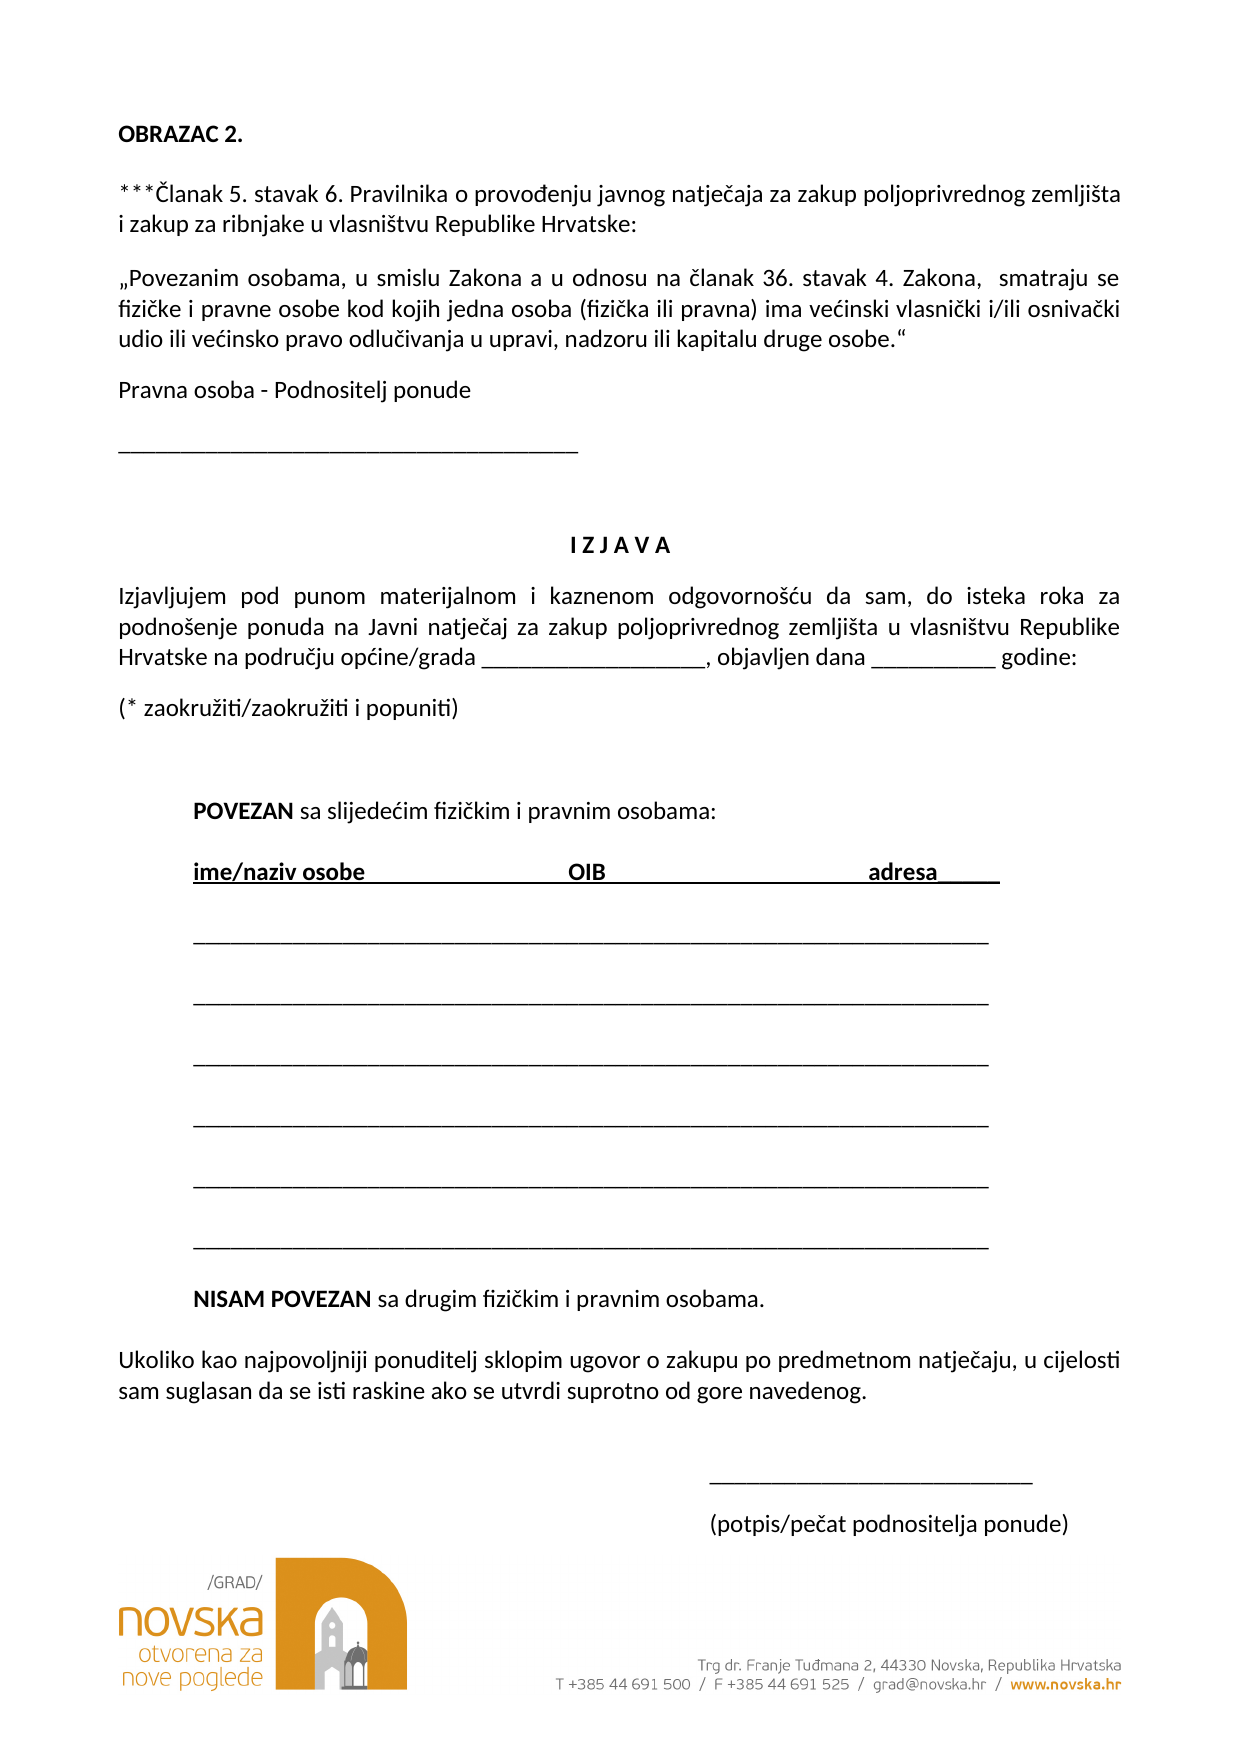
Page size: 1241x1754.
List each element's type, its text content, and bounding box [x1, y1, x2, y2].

text ________________________________________________________________ [193, 1039, 1122, 1070]
text POVEZAN sa slijedećim fizičkim i pravnim osobama: [193, 795, 1122, 826]
text OBRAZAC 2. [118, 118, 1122, 149]
text __________________________ [709, 1457, 1122, 1487]
text Pravna osoba - Podnositelj ponude [118, 375, 1122, 405]
text NISAM POVEZAN sa drugim fizičkim i pravnim osobama. [193, 1283, 1122, 1314]
text (* zaokružiti/zaokružiti i popuniti) [118, 692, 1122, 723]
text Izjavljujem pod punom materijalnom i kaznenom odgovornošću da sam, do isteka roka za podnošenje ponuda na Javni natječaj za zakup poljoprivrednog zemljišta u vlasništvu Republike Hrvatske na području općine/grada __________________, objavljen dana __________ godine: [118, 580, 1122, 672]
text Ukoliko kao najpovoljniji ponuditelj sklopim ugovor o zakupu po predmetnom natječaju, u cijelosti sam suglasan da se isti raskine ako se utvrdi suprotno od gore navedenog. [118, 1344, 1122, 1406]
picture [118, 1555, 1122, 1695]
text I Z J A V A [118, 529, 1122, 559]
text ________________________________________________________________ [193, 1100, 1122, 1131]
text ________________________________________________________________ [193, 978, 1122, 1009]
text ________________________________________________________________ [193, 1161, 1122, 1192]
text _____________________________________ [118, 426, 1122, 457]
text (potpis/pečat podnositelja ponude) [709, 1508, 1122, 1539]
text ________________________________________________________________ [193, 1222, 1122, 1253]
text ________________________________________________________________ [193, 917, 1122, 948]
text „Povezanim osobama, u smislu Zakona a u odnosu na članak 36. stavak 4. Zakona, smatraju se fizičke i pravne osobe kod kojih jedna osoba (fizička ili pravna) ima većinski vlasnički i/ili osnivački udio ili većinsko pravo odlučivanja u upravi, nadzoru ili kapitalu druge osobe.“ [118, 262, 1122, 354]
text ***Članak 5. stavak 6. Pravilnika o provođenju javnog natječaja za zakup poljoprivrednog zemljišta i zakup za ribnjake u vlasništvu Republike Hrvatske: [118, 178, 1122, 239]
text ime/naziv osobe OIB adresa_____ [193, 856, 1122, 887]
